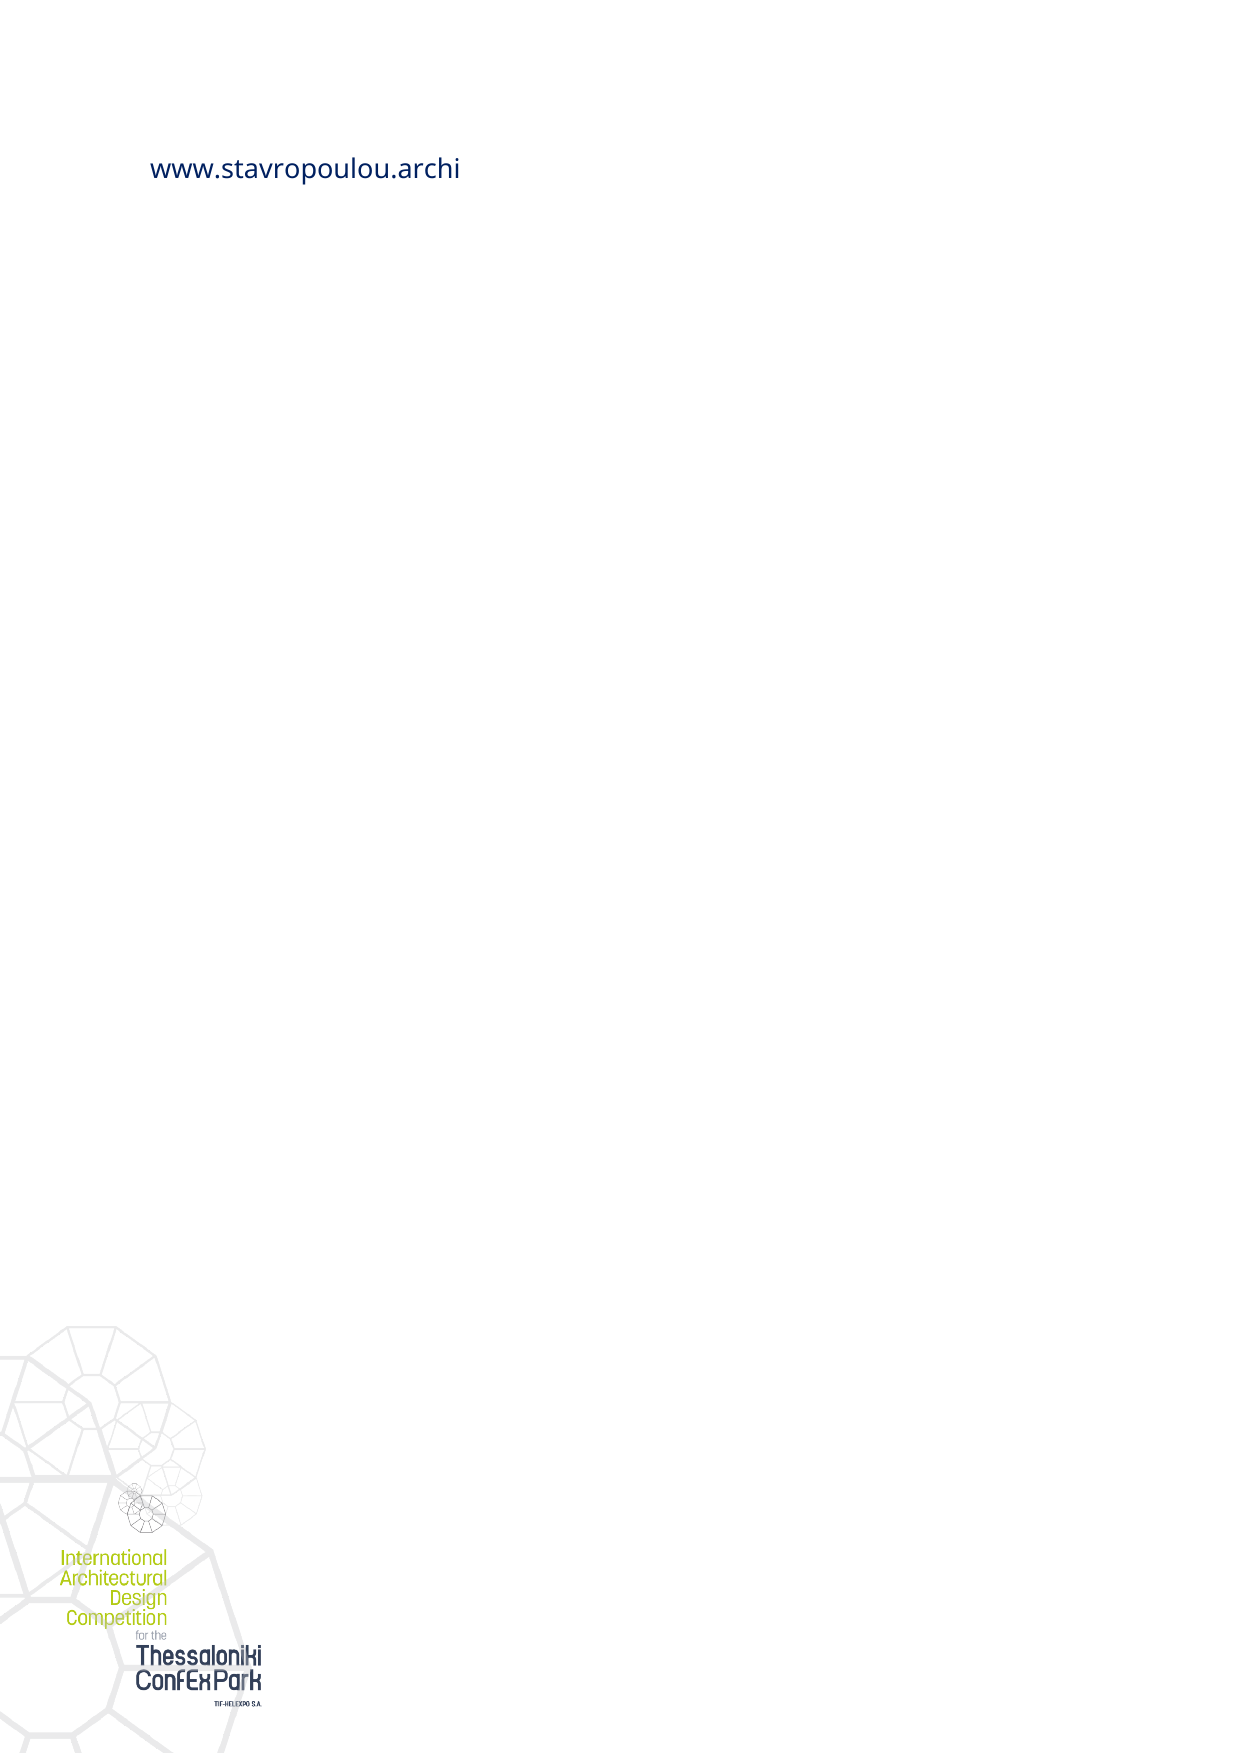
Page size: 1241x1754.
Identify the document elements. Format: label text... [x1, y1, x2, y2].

picture [0, 1298, 282, 1753]
text www.stavropoulou.archi [150, 150, 1090, 187]
